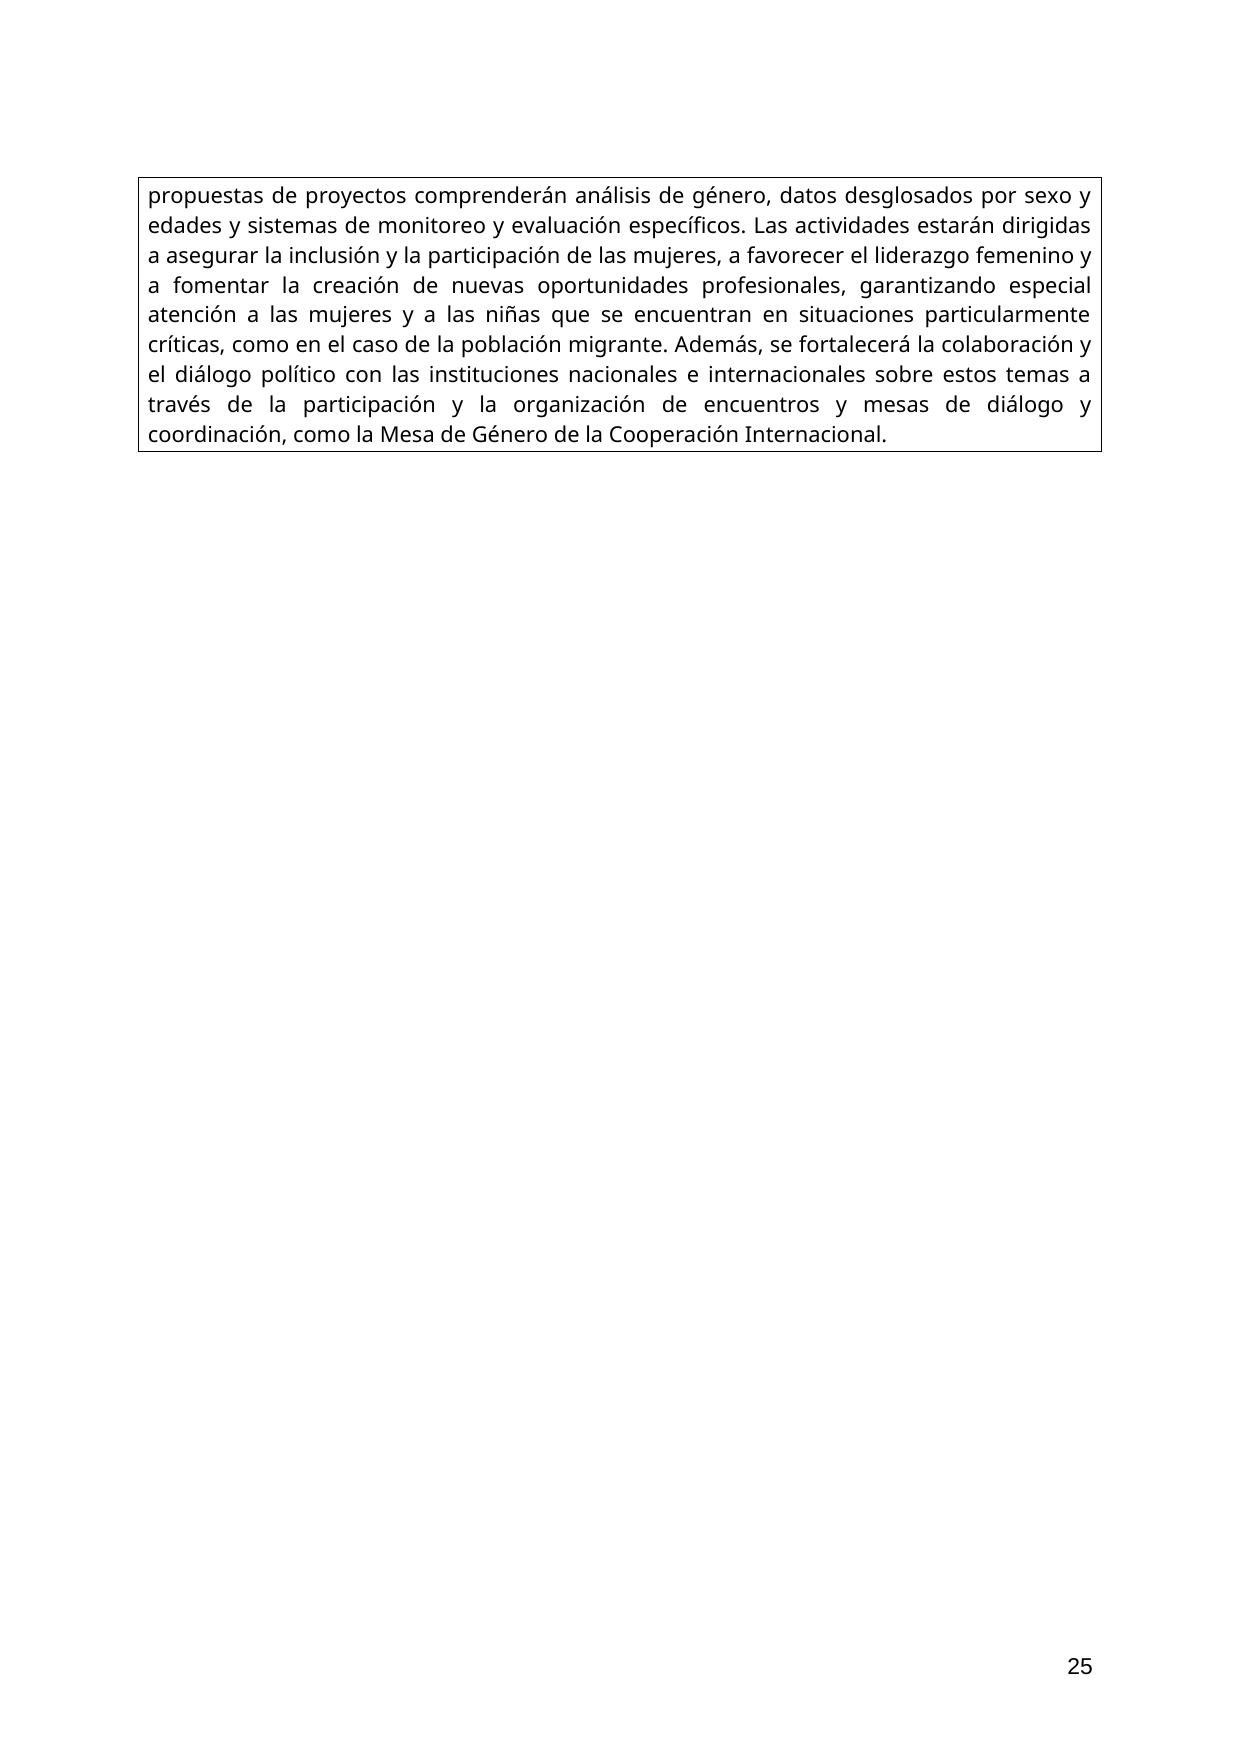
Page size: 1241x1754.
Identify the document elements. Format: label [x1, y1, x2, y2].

text [139, 178, 1101, 451]
